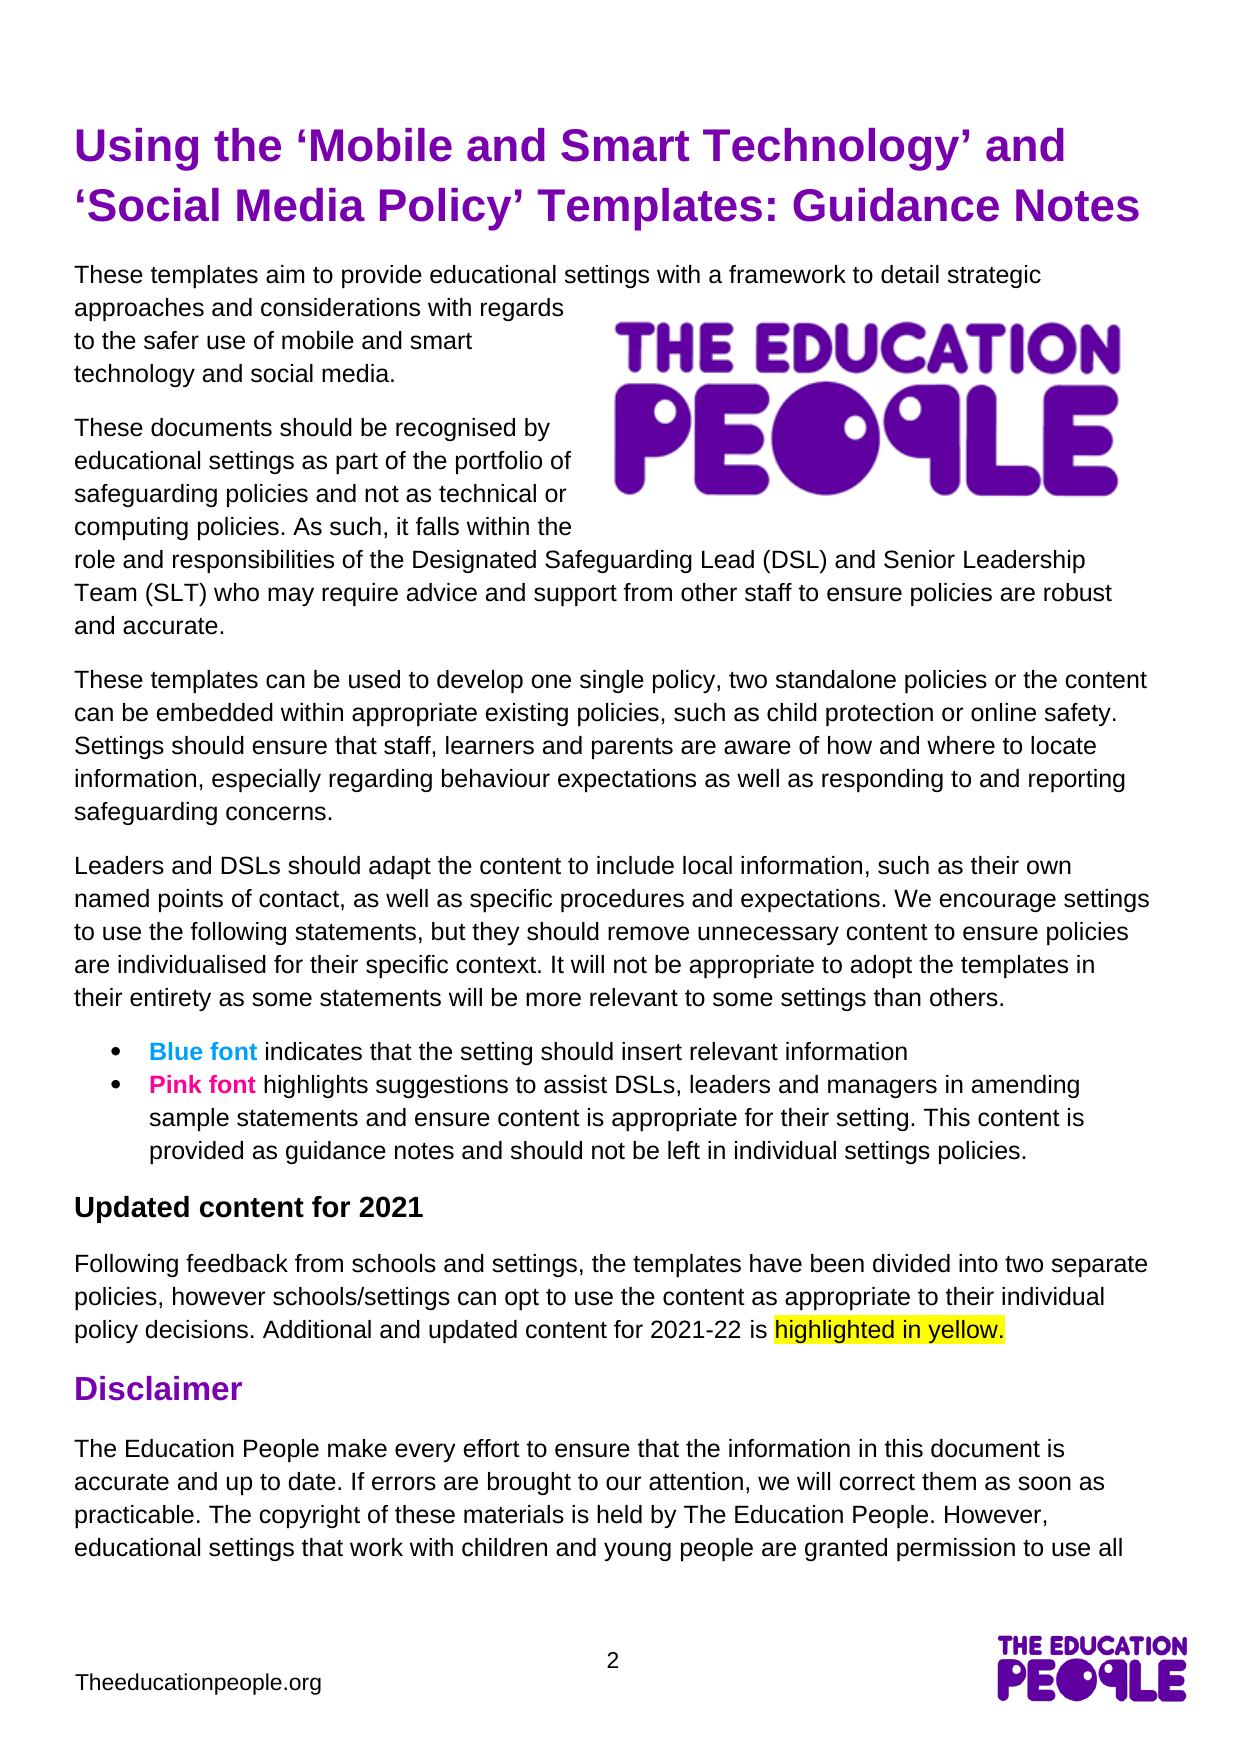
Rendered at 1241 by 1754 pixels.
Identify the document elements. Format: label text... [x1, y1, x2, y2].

text These templates can be used to develop one single policy, two standalone policies or the content can be embedded within appropriate existing policies, such as child protection or online safety. Settings should ensure that staff, learners and parents are aware of how and where to locate information, especially regarding behaviour expectations as well as responding to and reporting safeguarding concerns. [74, 665, 1152, 826]
text These documents should be recognised by educational settings as part of the portfolio of safeguarding policies and not as technical or computing policies. As such, it falls within the role and responsibilities of the Designated Safeguarding Lead (DSL) and Senior Leadership Team (SLT) who may require advice and support from other staff to ensure policies are robust and accurate. [74, 413, 1152, 640]
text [74, 1434, 1152, 1562]
picture [601, 313, 1129, 513]
list Blue font indicates that the setting should insert relevant information [111, 1037, 1152, 1066]
text Disclaimer [74, 1369, 1152, 1408]
text Following feedback from schools and settings, the templates have been divided into two separate policies, however schools/settings can opt to use the content as appropriate to their individual policy decisions. Additional and updated content for 2021-22 is highlighted in yellow. [74, 1249, 1152, 1344]
text These templates aim to provide educational settings with a framework to detail strategic approaches and considerations with regards to the safer use of mobile and smart technology and social media. [74, 260, 1152, 388]
text Updated content for 2021 [74, 1190, 1152, 1223]
text Leaders and DSLs should adapt the content to include local information, such as their own named points of contact, as well as specific procedures and expectations. We encourage settings to use the following statements, but they should remove unnecessary content to ensure policies are individualised for their specific context. It will not be appropriate to adopt the templates in their entirety as some statements will be more relevant to some settings than others. [74, 851, 1152, 1012]
list Pink font highlights suggestions to assist DSLs, leaders and managers in amending sample statements and ensure content is appropriate for their setting. This content is provided as guidance notes and should not be left in individual settings policies. [111, 1070, 1152, 1165]
text Using the ‘Mobile and Smart Technology’ and ‘Social Media Policy’ Templates: Guidance Notes [74, 118, 1152, 231]
picture [992, 1632, 1190, 1705]
